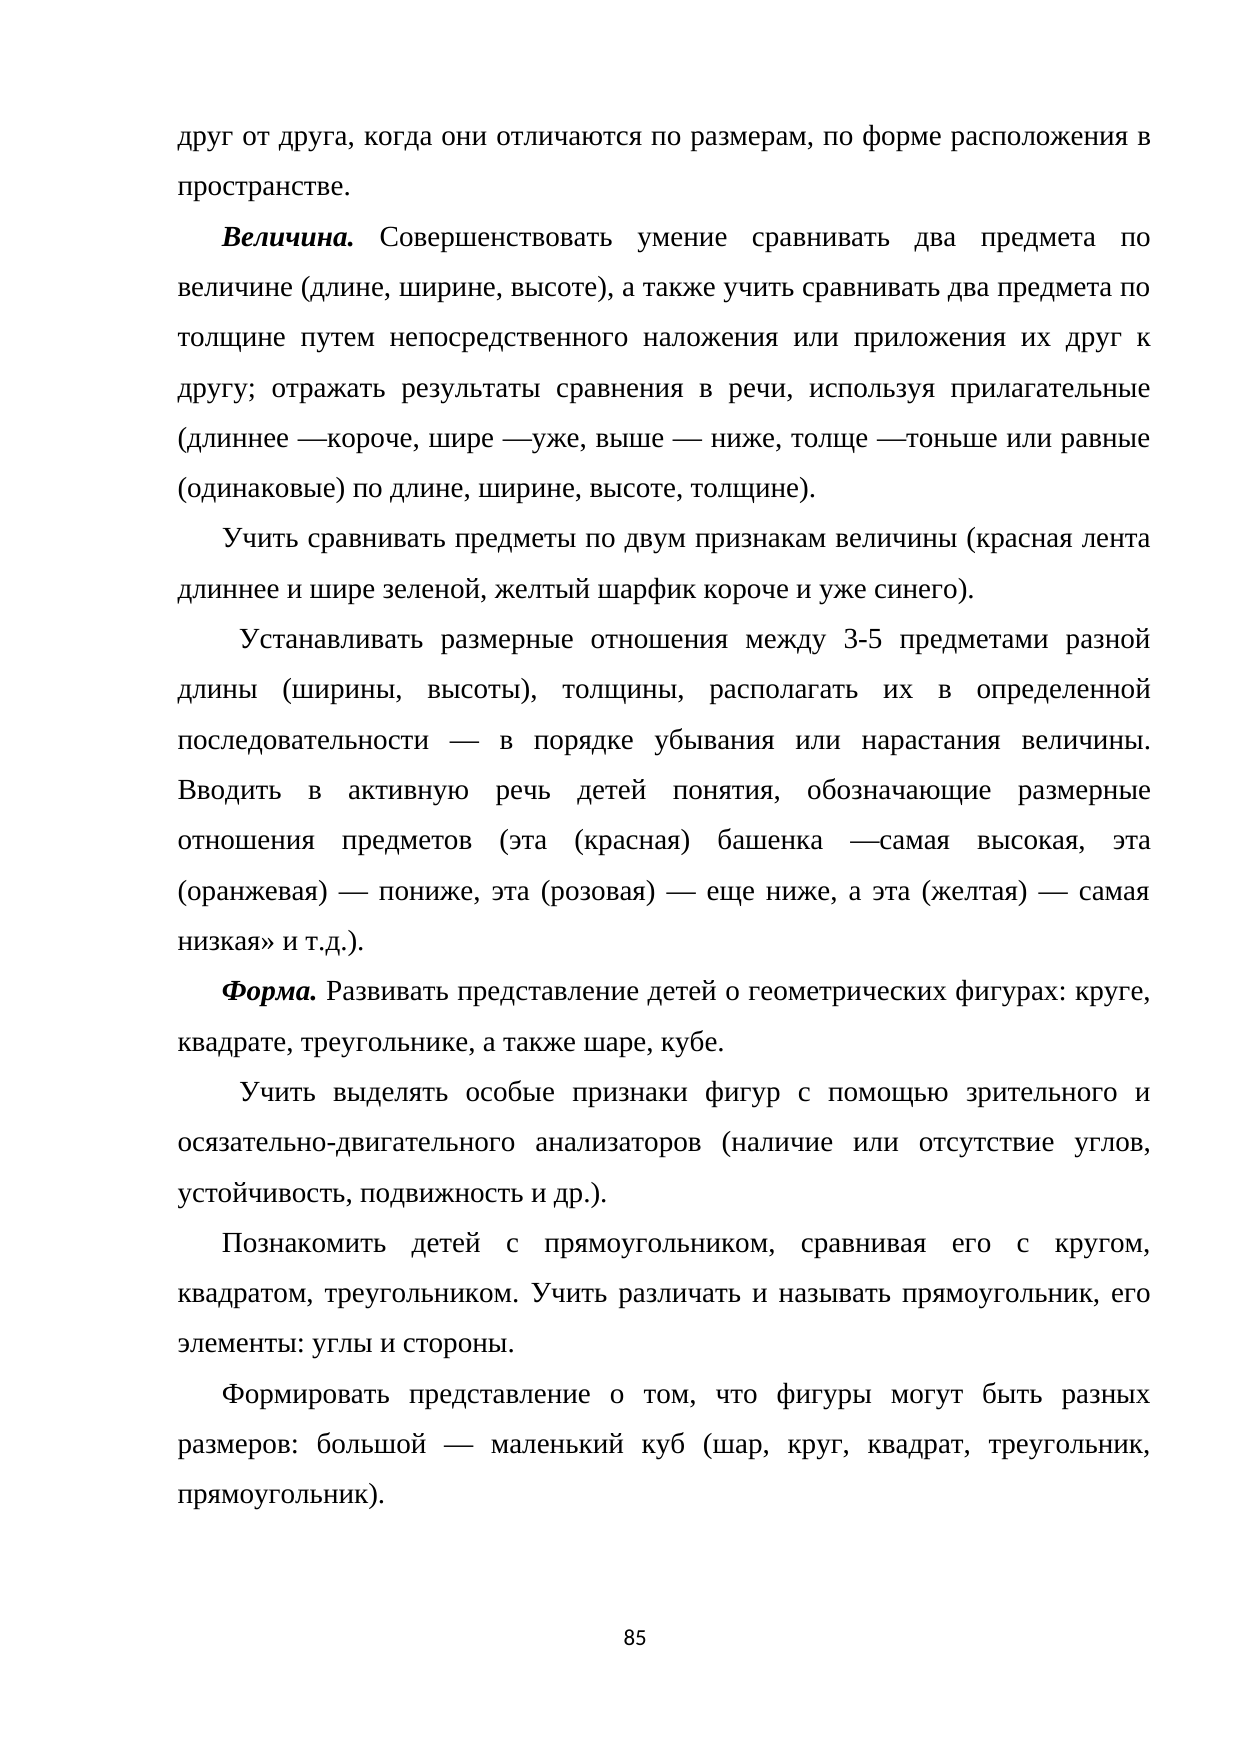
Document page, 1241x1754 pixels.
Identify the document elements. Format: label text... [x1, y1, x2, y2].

text Учить выделять особые признаки фигур с помощью зрительного и осязательно-двигательного анализаторов (наличие или отсутствие углов, устойчивость, подвижность и др.). [177, 1074, 1152, 1208]
text Формировать представление о том, что фигуры могут быть разных размеров: большой — маленький куб (шар, круг, квадрат, треугольник, прямоугольник). [177, 1376, 1152, 1510]
text Форма. Развивать представление детей о геометрических фигурах: круге, квадрате, треугольнике, а также шаре, кубе. [177, 973, 1152, 1057]
text Величина. Совершенствовать умение сравнивать два предмета по величине (длине, ширине, высоте), а также учить сравнивать два предмета по толщине путем непосредственного наложения или приложения их друг к другу; отражать результаты сравнения в речи, используя прилагательные (длиннее —короче, шире —уже, выше — ниже, толще —тоньше или равные (одинаковые) по длине, ширине, высоте, толщине). [177, 219, 1152, 504]
text Учить сравнивать предметы по двум признакам величины (красная лента длиннее и шире зеленой, желтый шарфик короче и уже синего). [177, 521, 1152, 604]
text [177, 118, 1152, 202]
text Устанавливать размерные отношения между 3-5 предметами разной длины (ширины, высоты), толщины, располагать их в определенной последовательности — в порядке убывания или нарастания величины. Вводить в активную речь детей понятия, обозначающие размерные отношения предметов (эта (красная) башенка —самая высокая, эта (оранжевая) — пониже, эта (розовая) — еще ниже, а эта (желтая) — самая низкая» и т.д.). [177, 621, 1152, 957]
text Познакомить детей с прямоугольником, сравнивая его с кругом, квадратом, треугольником. Учить различать и называть прямоугольник, его элементы: углы и стороны. [177, 1225, 1152, 1359]
